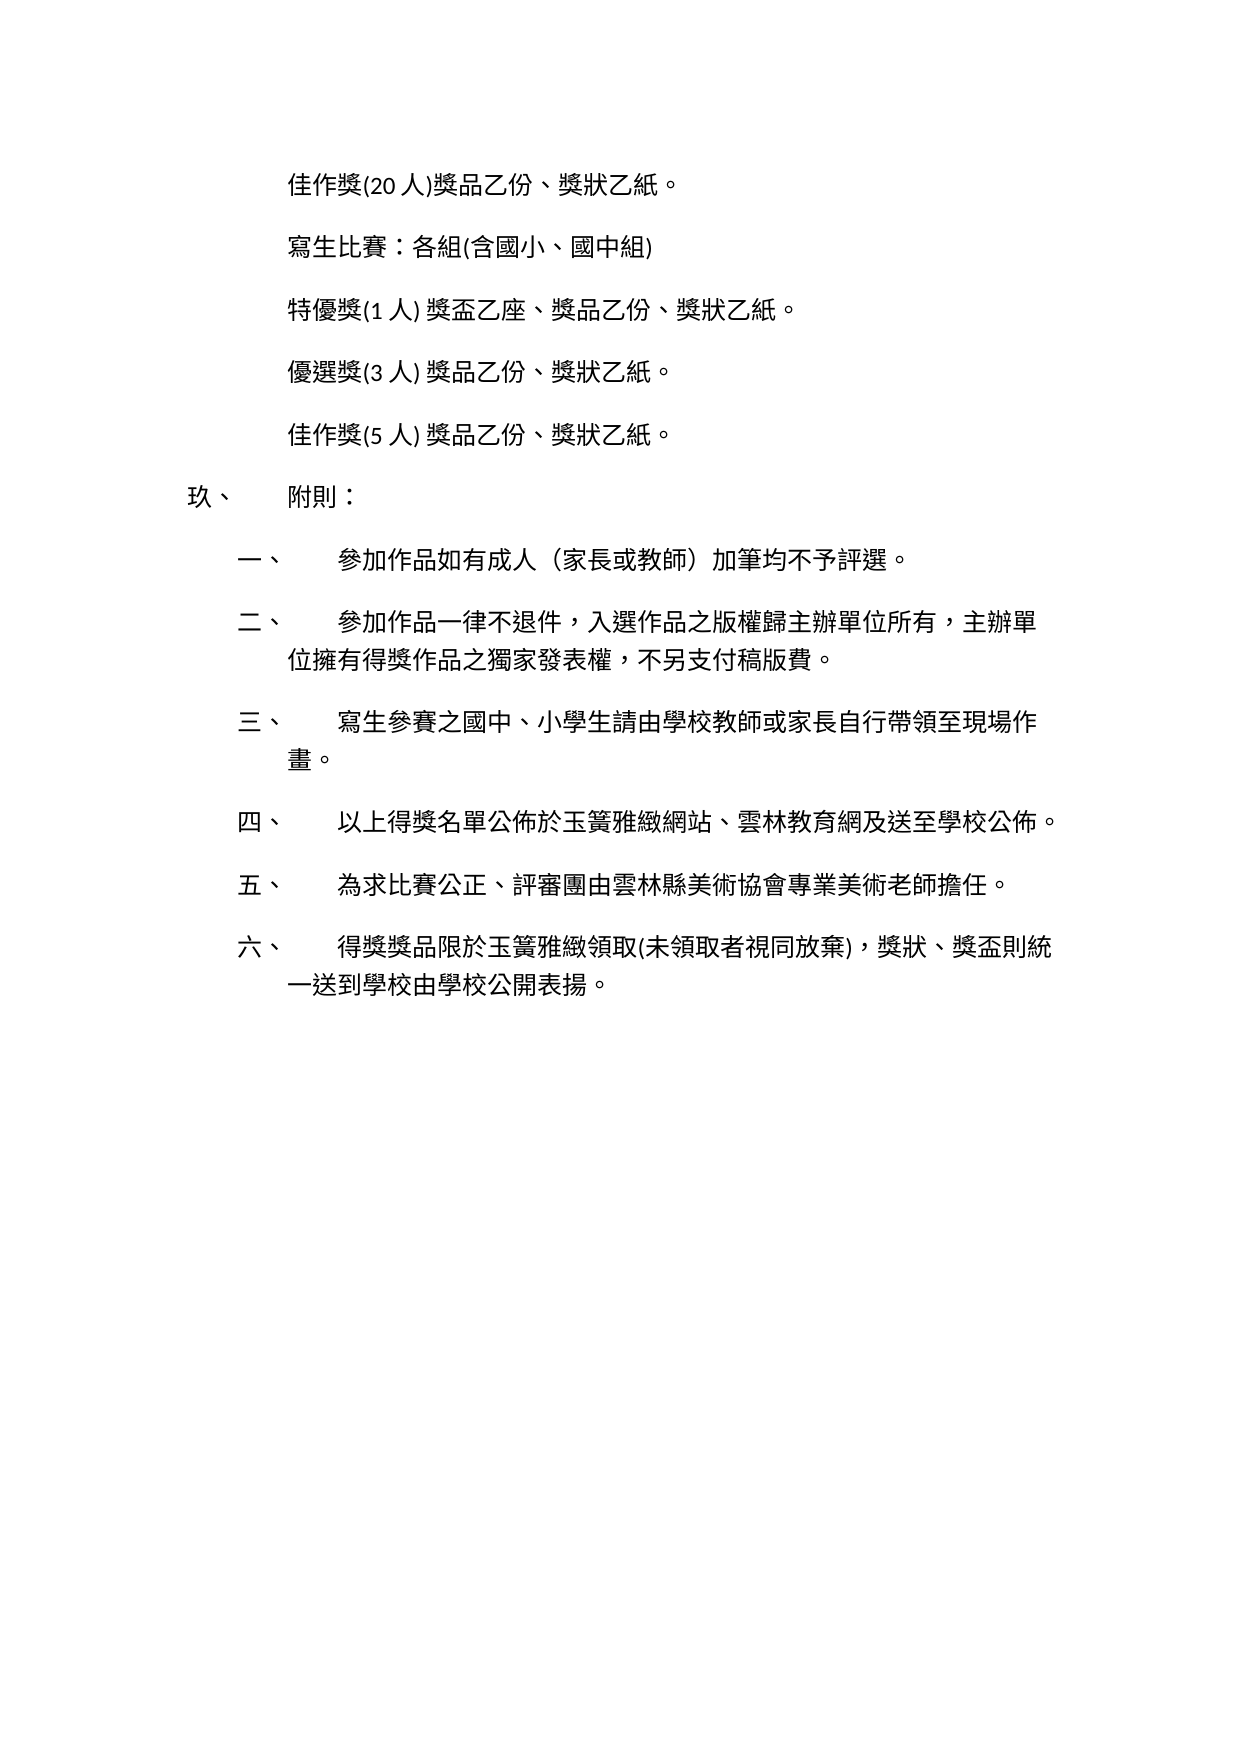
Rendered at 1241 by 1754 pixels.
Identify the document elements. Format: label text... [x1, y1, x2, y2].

list 參加作品一律不退件，入選作品之版權歸主辦單位所有，主辦單位擁有得獎作品之獨家發表權，不另支付稿版費。 [237, 602, 1053, 677]
text 佳作獎(5人) 獎品乙份、獎狀乙紙。 [237, 414, 1053, 452]
text 寫生比賽：各組(含國小、國中組) [237, 227, 1053, 264]
list 以上得獎名單公佈於玉簧雅緻網站、雲林教育網及送至學校公佈。 [237, 802, 1053, 839]
list 為求比賽公正、評審團由雲林縣美術協會專業美術老師擔任。 [237, 864, 1053, 902]
text 特優獎(1人) 獎盃乙座、獎品乙份、獎狀乙紙。 [237, 289, 1053, 327]
list 參加作品如有成人（家長或教師）加筆均不予評選。 [237, 539, 1053, 577]
text 佳作獎(20人)獎品乙份、獎狀乙紙。 [237, 164, 1053, 202]
list 附則： [187, 477, 1053, 514]
text 優選獎(3人) 獎品乙份、獎狀乙紙。 [237, 352, 1053, 389]
list 寫生參賽之國中、小學生請由學校教師或家長自行帶領至現場作畫。 [237, 702, 1053, 777]
list 得獎獎品限於玉簧雅緻領取(未領取者視同放棄)，獎狀、獎盃則統一送到學校由學校公開表揚。 [237, 927, 1053, 1002]
